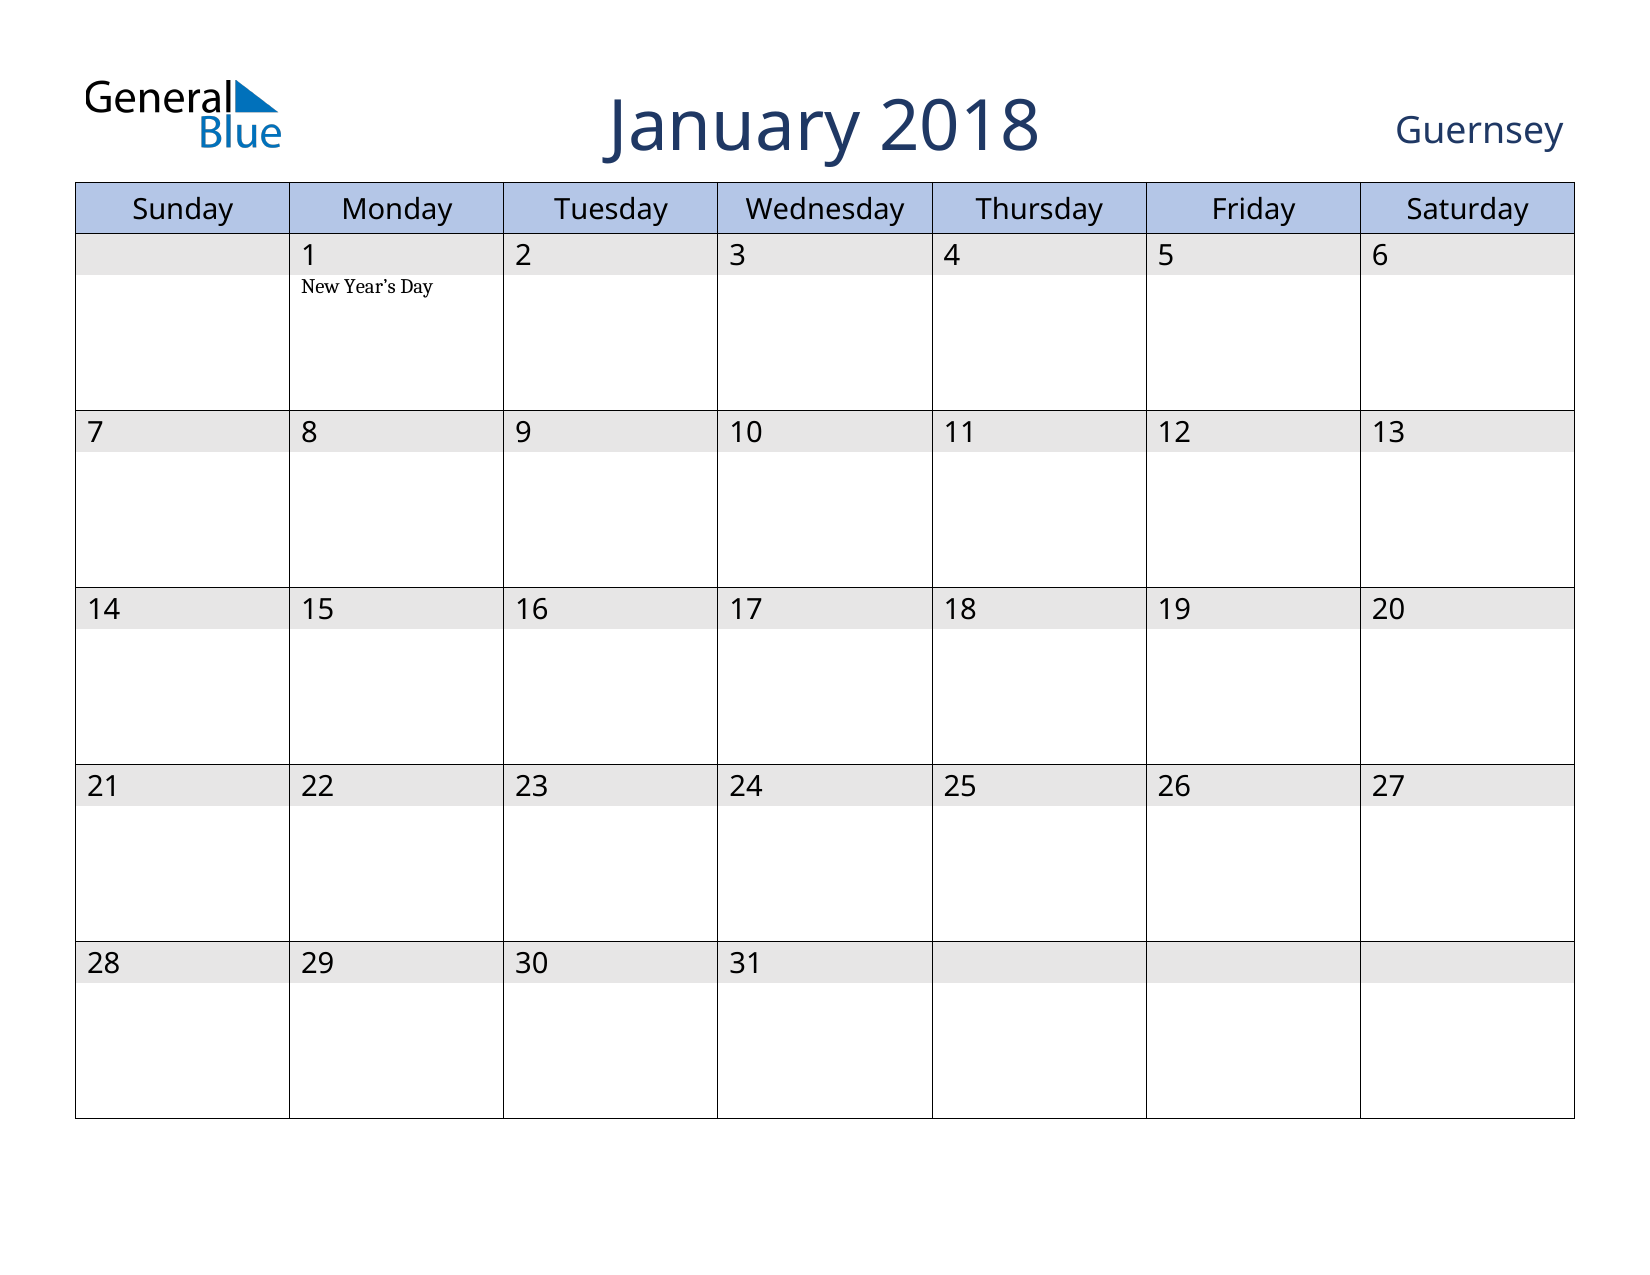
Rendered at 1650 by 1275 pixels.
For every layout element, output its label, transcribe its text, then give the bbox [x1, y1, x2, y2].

table_header January 2018 [504, 75, 1146, 182]
table_cell 31 [718, 942, 932, 983]
table_cell [76, 275, 289, 410]
table_cell [1361, 942, 1574, 983]
table_cell [290, 983, 503, 1118]
table_cell [290, 452, 503, 587]
table_cell 25 [933, 765, 1146, 806]
table_cell 30 [504, 942, 717, 983]
table_cell 5 [1147, 234, 1360, 275]
table_cell Thursday [933, 183, 1146, 233]
table_cell [933, 629, 1146, 764]
table_cell [504, 452, 717, 587]
table_header Guernsey [1146, 75, 1574, 182]
table_cell 2 [504, 234, 717, 275]
table_cell 16 [504, 588, 717, 629]
table_cell 29 [290, 942, 503, 983]
table_cell 26 [1147, 765, 1360, 806]
table_cell [1147, 806, 1360, 941]
table_cell 18 [933, 588, 1146, 629]
table_cell [933, 983, 1146, 1118]
table_cell 15 [290, 588, 503, 629]
table_cell [1361, 452, 1574, 587]
table_cell 8 [290, 411, 503, 452]
table_cell [718, 806, 932, 941]
table_cell [76, 806, 289, 941]
table_cell [933, 806, 1146, 941]
table_cell [1147, 983, 1360, 1118]
table_cell [504, 806, 717, 941]
table_cell Friday [1147, 183, 1360, 233]
table_cell 20 [1361, 588, 1574, 629]
table_cell [76, 452, 289, 587]
table_cell 6 [1361, 234, 1574, 275]
table_cell [933, 275, 1146, 410]
table_cell New Year’s Day [290, 275, 503, 410]
table_cell [290, 629, 503, 764]
table_cell 21 [76, 765, 289, 806]
table_cell [718, 983, 932, 1118]
table_cell 7 [76, 411, 289, 452]
table_cell 27 [1361, 765, 1574, 806]
table_cell 9 [504, 411, 717, 452]
table_cell 24 [718, 765, 932, 806]
table_cell [76, 629, 289, 764]
table_cell [933, 942, 1146, 983]
table_cell [1361, 629, 1574, 764]
table_cell [504, 983, 717, 1118]
table_cell [1147, 452, 1360, 587]
table_cell [76, 983, 289, 1118]
table_cell 19 [1147, 588, 1360, 629]
table_cell Tuesday [504, 183, 717, 233]
table_header [76, 75, 503, 182]
table_cell [1361, 983, 1574, 1118]
table_cell [1147, 629, 1360, 764]
table_cell [1147, 942, 1360, 983]
table_cell [504, 629, 717, 764]
table_cell 17 [718, 588, 932, 629]
table_cell [1361, 275, 1574, 410]
table_cell 23 [504, 765, 717, 806]
table_cell 12 [1147, 411, 1360, 452]
table_cell 4 [933, 234, 1146, 275]
table_cell 3 [718, 234, 932, 275]
table_cell 22 [290, 765, 503, 806]
table_cell Monday [290, 183, 503, 233]
table_cell [718, 275, 932, 410]
table_cell 14 [76, 588, 289, 629]
table_cell [718, 452, 932, 587]
picture [86, 80, 281, 148]
table_cell [933, 452, 1146, 587]
table_cell Saturday [1361, 183, 1574, 233]
table_cell [290, 806, 503, 941]
table_cell 1 [290, 234, 503, 275]
table_cell 11 [933, 411, 1146, 452]
table_cell 10 [718, 411, 932, 452]
table_cell [504, 275, 717, 410]
table_cell Sunday [76, 183, 289, 233]
table_cell 28 [76, 942, 289, 983]
table_cell [1147, 275, 1360, 410]
table_cell [718, 629, 932, 764]
table_cell 13 [1361, 411, 1574, 452]
table_cell Wednesday [718, 183, 932, 233]
table_cell [76, 234, 289, 275]
table_cell [1361, 806, 1574, 941]
